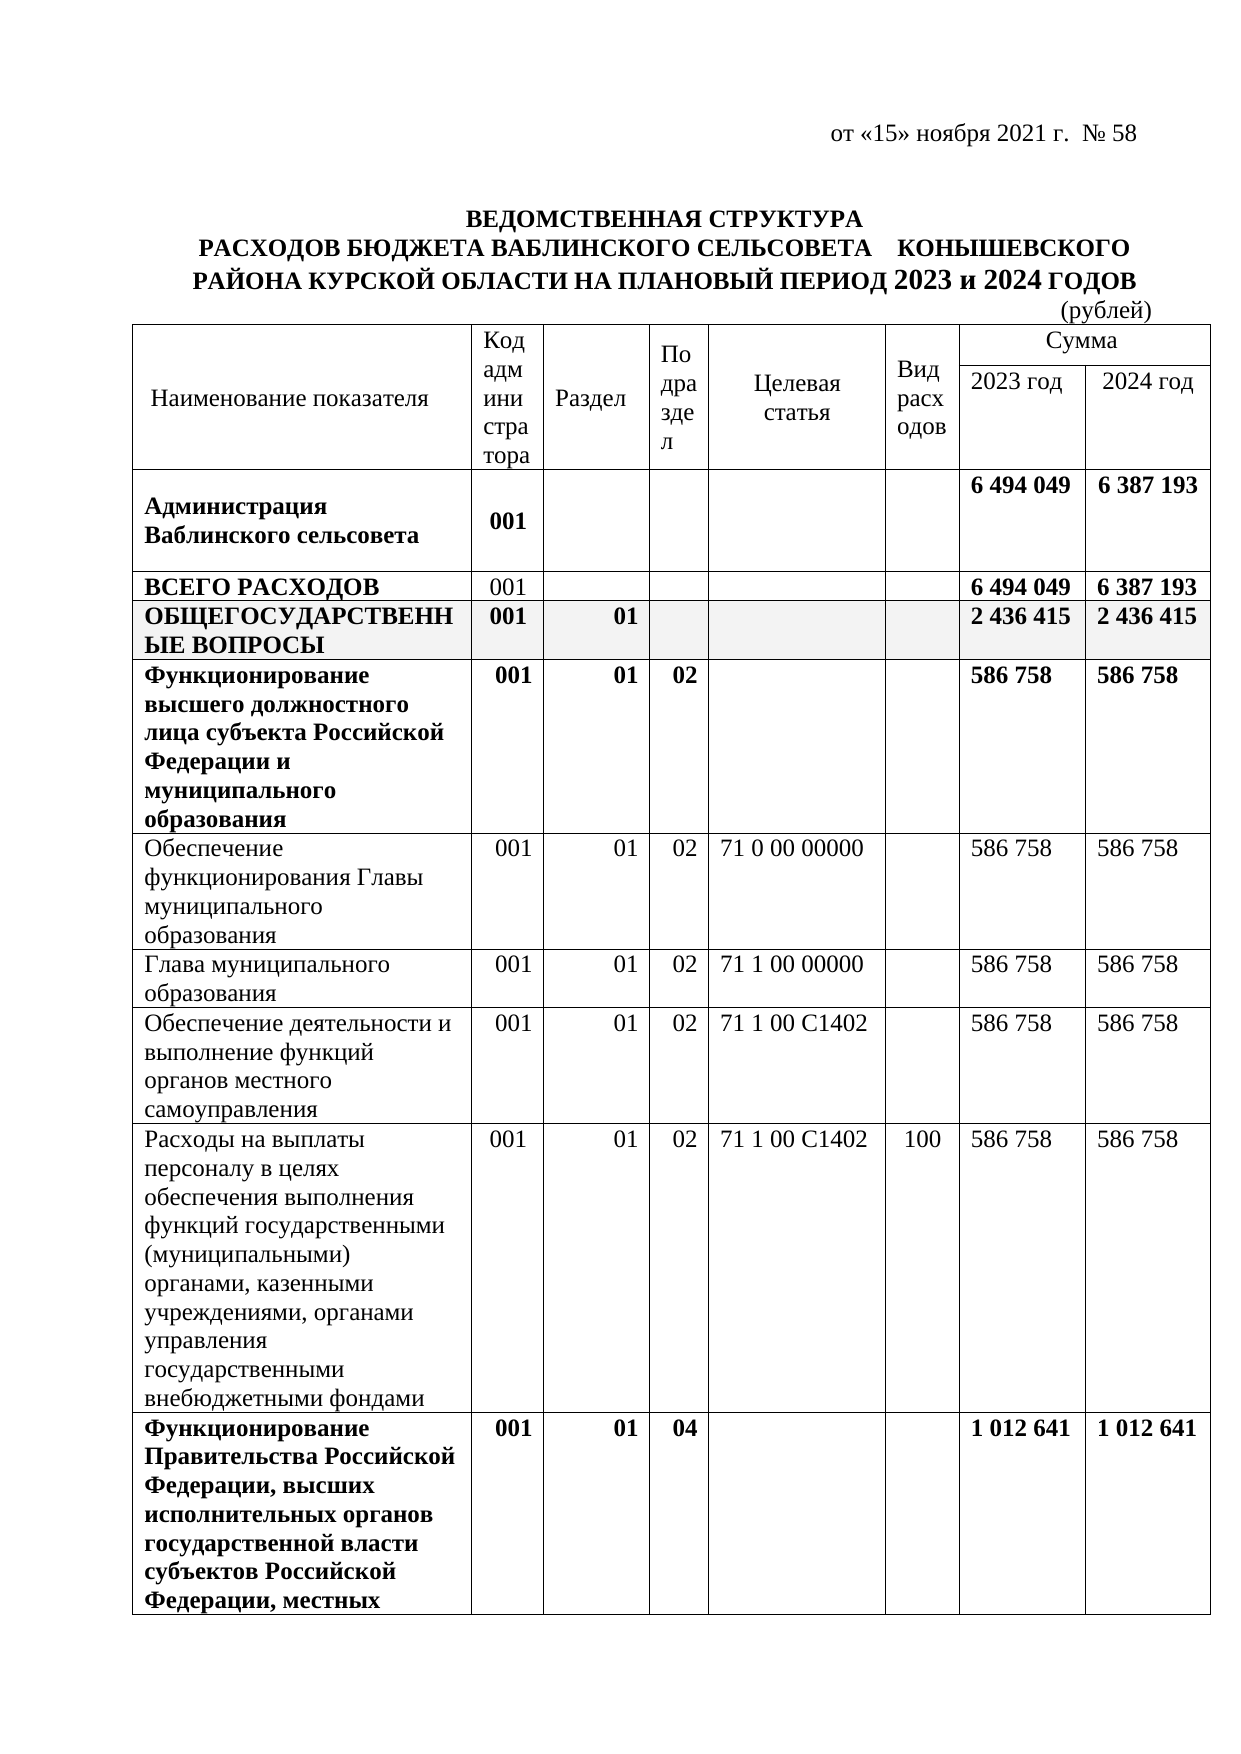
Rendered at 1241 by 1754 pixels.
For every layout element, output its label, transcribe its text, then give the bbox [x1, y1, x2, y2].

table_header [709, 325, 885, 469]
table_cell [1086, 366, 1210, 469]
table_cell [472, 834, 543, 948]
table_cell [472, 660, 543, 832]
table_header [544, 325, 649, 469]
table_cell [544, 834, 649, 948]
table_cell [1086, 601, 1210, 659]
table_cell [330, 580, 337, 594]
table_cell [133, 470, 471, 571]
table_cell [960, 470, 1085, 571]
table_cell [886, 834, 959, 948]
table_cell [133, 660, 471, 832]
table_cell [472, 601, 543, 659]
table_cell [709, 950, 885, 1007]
text ВЕДОМСТВЕННАЯ СТРУКТУРА [177, 204, 1152, 233]
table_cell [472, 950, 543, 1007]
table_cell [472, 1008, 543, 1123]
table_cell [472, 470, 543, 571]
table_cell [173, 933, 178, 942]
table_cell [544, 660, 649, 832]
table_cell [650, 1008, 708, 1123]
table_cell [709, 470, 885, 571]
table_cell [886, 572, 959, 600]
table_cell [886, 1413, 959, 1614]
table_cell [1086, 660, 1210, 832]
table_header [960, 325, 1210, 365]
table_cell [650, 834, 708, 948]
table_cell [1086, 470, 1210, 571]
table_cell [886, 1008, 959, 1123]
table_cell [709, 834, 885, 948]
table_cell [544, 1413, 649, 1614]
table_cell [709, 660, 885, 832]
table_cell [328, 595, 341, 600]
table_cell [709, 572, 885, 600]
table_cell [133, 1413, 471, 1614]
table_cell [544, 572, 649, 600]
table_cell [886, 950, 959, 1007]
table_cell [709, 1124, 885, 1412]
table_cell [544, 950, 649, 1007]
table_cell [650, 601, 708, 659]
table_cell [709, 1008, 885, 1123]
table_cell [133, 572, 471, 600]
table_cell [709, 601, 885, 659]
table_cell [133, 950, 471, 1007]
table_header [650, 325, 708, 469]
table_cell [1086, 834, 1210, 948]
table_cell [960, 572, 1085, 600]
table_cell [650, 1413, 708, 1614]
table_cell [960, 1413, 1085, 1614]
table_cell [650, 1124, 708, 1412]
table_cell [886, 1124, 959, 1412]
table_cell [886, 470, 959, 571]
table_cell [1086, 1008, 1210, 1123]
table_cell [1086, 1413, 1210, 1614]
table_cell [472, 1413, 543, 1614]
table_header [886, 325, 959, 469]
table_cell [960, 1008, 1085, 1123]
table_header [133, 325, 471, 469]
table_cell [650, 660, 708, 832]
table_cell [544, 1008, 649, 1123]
text (рублей) [177, 295, 1152, 324]
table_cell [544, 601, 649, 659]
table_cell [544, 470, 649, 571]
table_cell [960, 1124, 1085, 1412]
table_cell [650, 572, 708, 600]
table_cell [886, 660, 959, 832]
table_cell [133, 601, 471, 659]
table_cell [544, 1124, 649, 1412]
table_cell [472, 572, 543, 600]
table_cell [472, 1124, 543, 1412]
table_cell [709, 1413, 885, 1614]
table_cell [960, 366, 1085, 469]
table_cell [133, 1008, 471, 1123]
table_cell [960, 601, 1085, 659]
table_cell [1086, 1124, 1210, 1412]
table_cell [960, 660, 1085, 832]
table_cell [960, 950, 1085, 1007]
text РАСХОДОВ БЮДЖЕТА ВАБЛИНСКОГО СЕЛЬСОВЕТА КОНЫШЕВСКОГО РАЙОНА КУРСКОЙ ОБЛАСТИ НА ПЛАНОВЫЙ ПЕРИОД 2023 и 2024 ГОДОВ [177, 233, 1152, 295]
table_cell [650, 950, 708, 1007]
text от «15» ноября 2021 г. № 58 [177, 118, 1137, 147]
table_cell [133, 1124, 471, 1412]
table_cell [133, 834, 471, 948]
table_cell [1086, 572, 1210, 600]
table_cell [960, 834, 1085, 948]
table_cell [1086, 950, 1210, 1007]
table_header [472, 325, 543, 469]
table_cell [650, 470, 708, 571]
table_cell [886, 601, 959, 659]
